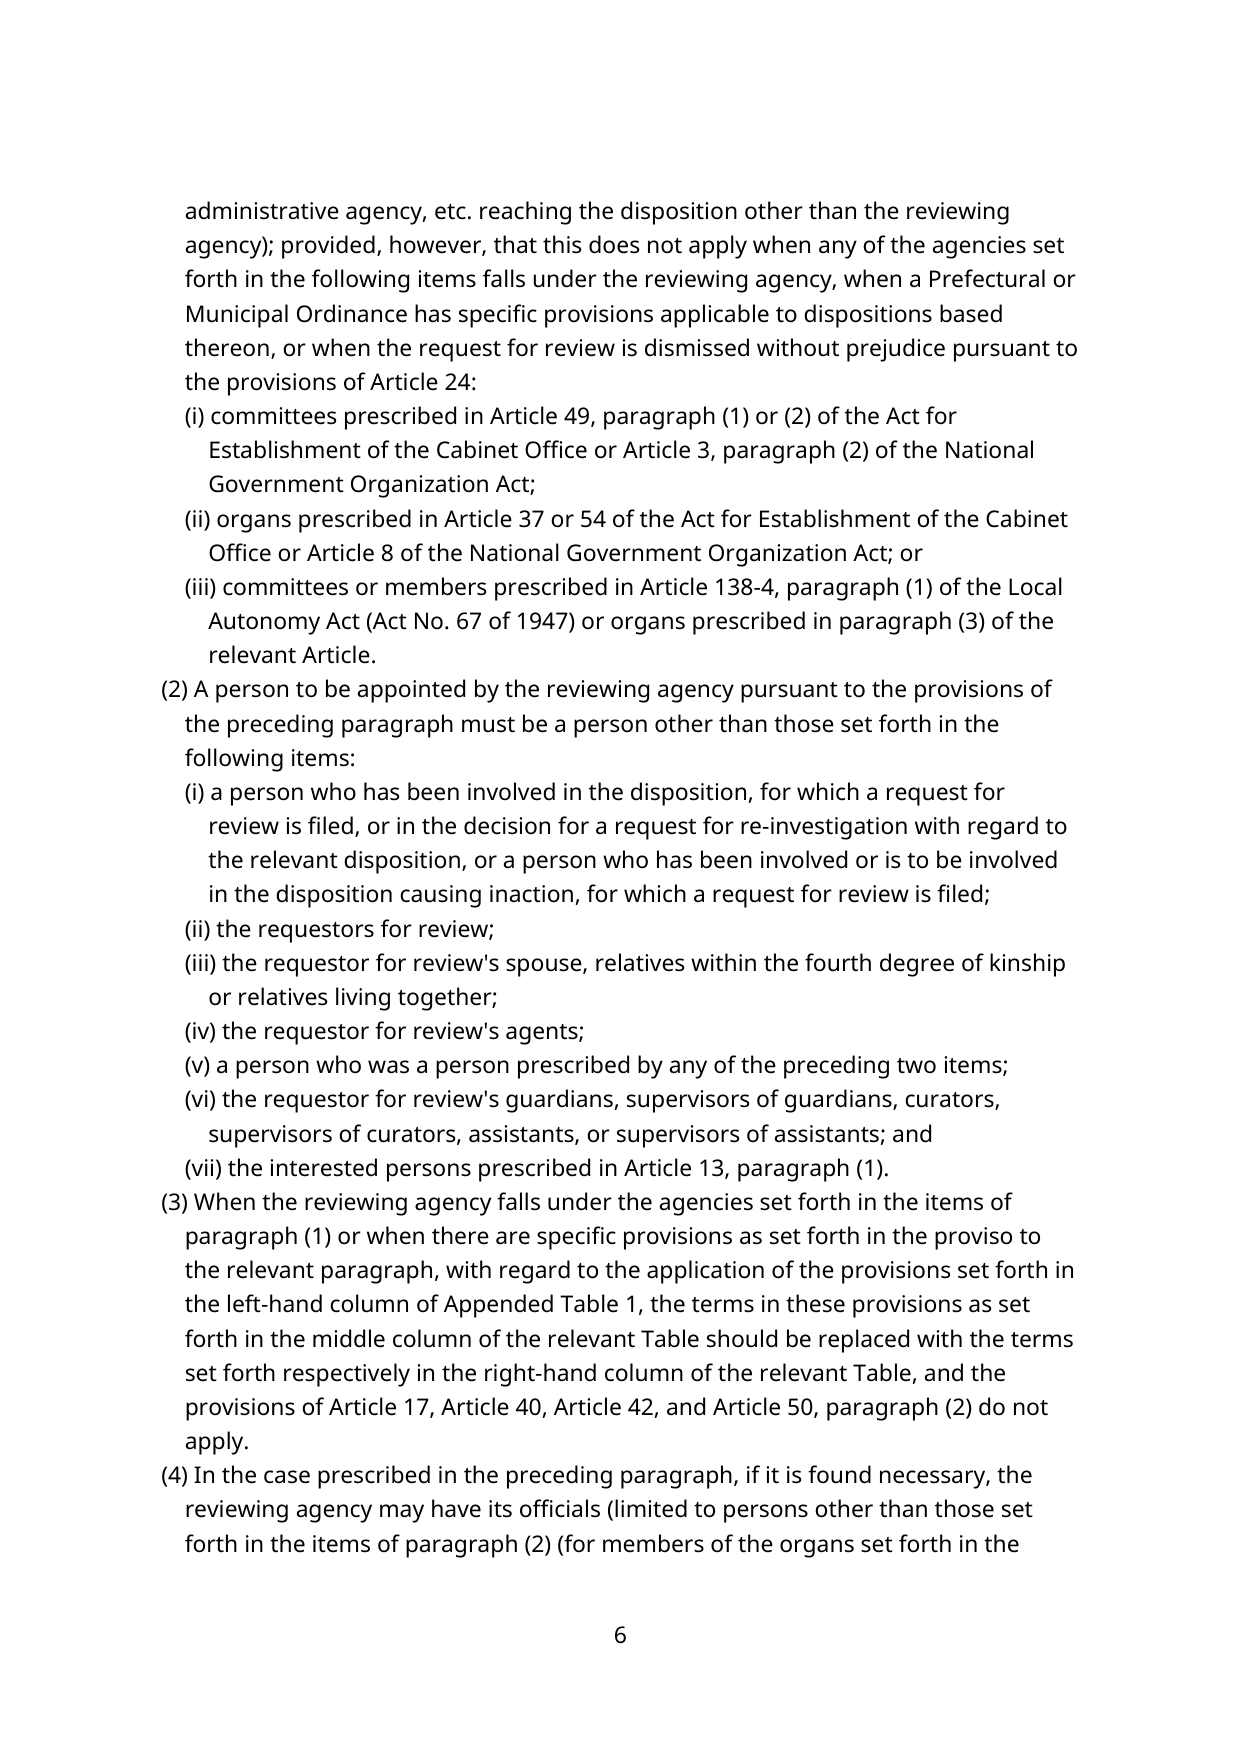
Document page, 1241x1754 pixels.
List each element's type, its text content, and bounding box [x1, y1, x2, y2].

text (iii) committees or members prescribed in Article 138-4, paragraph (1) of the Local Autonomy Act (Act No. 67 of 1947) or organs prescribed in paragraph (3) of the relevant Article. [184, 569, 1079, 672]
text (iii) the requestor for review's spouse, relatives within the fourth degree of kinship or relatives living together; [184, 945, 1079, 1014]
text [161, 1458, 1079, 1560]
text (i) a person who has been involved in the disposition, for which a request for review is filed, or in the decision for a request for re-investigation with regard to the relevant disposition, or a person who has been involved or is to be involved in the disposition causing inaction, for which a request for review is filed; [184, 774, 1079, 911]
text (iv) the requestor for review's agents; [184, 1014, 1079, 1048]
text (v) a person who was a person prescribed by any of the preceding two items; [184, 1048, 1079, 1082]
text (vi) the requestor for review's guardians, supervisors of guardians, curators, supervisors of curators, assistants, or supervisors of assistants; and [184, 1082, 1079, 1150]
text (i) committees prescribed in Article 49, paragraph (1) or (2) of the Act for Establishment of the Cabinet Office or Article 3, paragraph (2) of the National Government Organization Act; [184, 399, 1079, 501]
text (3) When the reviewing agency falls under the agencies set forth in the items of paragraph (1) or when there are specific provisions as set forth in the proviso to the relevant paragraph, with regard to the application of the provisions set forth in the left-hand column of Appended Table 1, the terms in these provisions as set forth in the middle column of the relevant Table should be replaced with the terms set forth respectively in the right-hand column of the relevant Table, and the provisions of Article 17, Article 40, Article 42, and Article 50, paragraph (2) do not apply. [161, 1184, 1079, 1458]
text (ii) organs prescribed in Article 37 or 54 of the Act for Establishment of the Cabinet Office or Article 8 of the National Government Organization Act; or [184, 501, 1079, 569]
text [161, 194, 1079, 399]
text (vii) the interested persons prescribed in Article 13, paragraph (1). [184, 1150, 1079, 1184]
text (2) A person to be appointed by the reviewing agency pursuant to the provisions of the preceding paragraph must be a person other than those set forth in the following items: [161, 672, 1079, 774]
text (ii) the requestors for review; [184, 911, 1079, 945]
